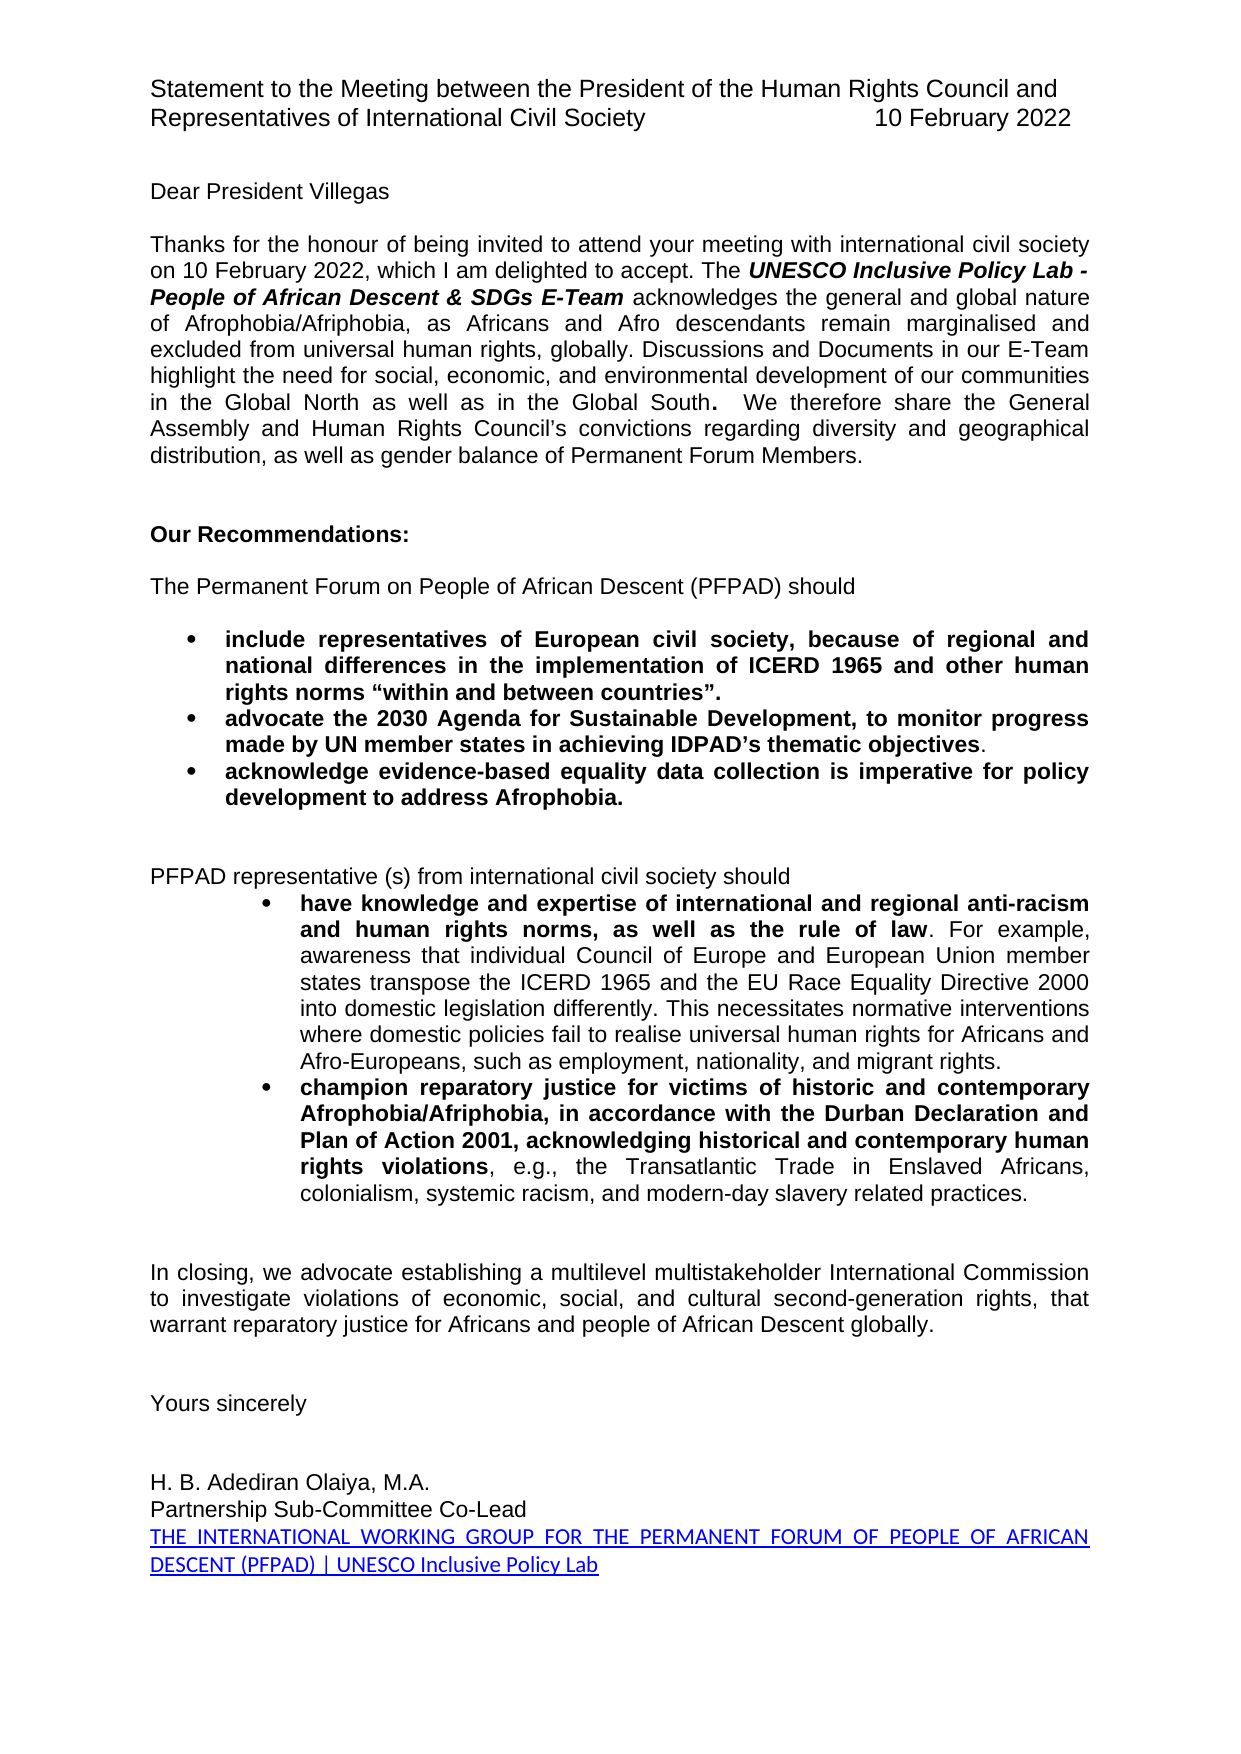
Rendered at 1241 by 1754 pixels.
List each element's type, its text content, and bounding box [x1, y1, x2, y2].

text THE INTERNATIONAL WORKING GROUP FOR THE PERMANENT FORUM OF PEOPLE OF AFRICAN DESCENT (PFPAD) | UNESCO Inclusive Policy Lab [150, 1522, 1090, 1546]
list include representatives of European civil society, because of regional and national differences in the implementation of ICERD 1965 and other human rights norms “within and between countries”. [187, 626, 1090, 705]
text Thanks for the honour of being invited to attend your meeting with international civil society on 10 February 2022, which I am delighted to accept. The UNESCO Inclusive Policy Lab - People of African Descent & SDGs E-Team acknowledges the general and global nature of Afrophobia/Afriphobia, as Africans and Afro descendants remain marginalised and excluded from universal human rights, globally. Discussions and Documents in our E-Team highlight the need for social, economic, and environmental development of our communities in the Global North as well as in the Global South. We therefore share the General Assembly and Human Rights Council’s convictions regarding diversity and geographical distribution, as well as gender balance of Permanent Forum Members. [150, 231, 1090, 468]
text H. B. Adediran Olaiya, M.A. [150, 1469, 1090, 1496]
list have knowledge and expertise of international and regional anti-racism and human rights norms, as well as the rule of law. For example, awareness that individual Council of Europe and European Union member states transpose the ICERD 1965 and the EU Race Equality Directive 2000 into domestic legislation differently. This necessitates normative interventions where domestic policies fail to realise universal human rights for Africans and Afro-Europeans, such as employment, nationality, and migrant rights. [262, 889, 1090, 1074]
list acknowledge evidence-based equality data collection is imperative for policy development to address Afrophobia. [187, 758, 1090, 811]
text Partnership Sub-Committee Co-Lead [150, 1496, 1090, 1522]
text Dear President Villegas [150, 178, 1090, 204]
text The Permanent Forum on People of African Descent (PFPAD) should [150, 573, 1090, 600]
text THE INTERNATIONAL WORKING GROUP FOR THE PERMANENT FORUM OF PEOPLE OF AFRICAN DESCENT (PFPAD) | UNESCO Inclusive Policy Lab [150, 1548, 1090, 1578]
list advocate the 2030 Agenda for Sustainable Development, to monitor progress made by UN member states in achieving IDPAD’s thematic objectives. [187, 705, 1090, 758]
text Our Recommendations: [150, 521, 1090, 547]
text In closing, we advocate establishing a multilevel multistakeholder International Commission to investigate violations of economic, social, and cultural second-generation rights, that warrant reparatory justice for Africans and people of African Descent globally. [150, 1258, 1090, 1338]
text PFPAD representative (s) from international civil society should [150, 863, 1090, 889]
text Yours sincerely [150, 1390, 1090, 1417]
list champion reparatory justice for victims of historic and contemporary Afrophobia/Afriphobia, in accordance with the Durban Declaration and Plan of Action 2001, acknowledging historical and contemporary human rights violations, e.g., the Transatlantic Trade in Enslaved Africans, colonialism, systemic racism, and modern-day slavery related practices. [262, 1074, 1090, 1206]
